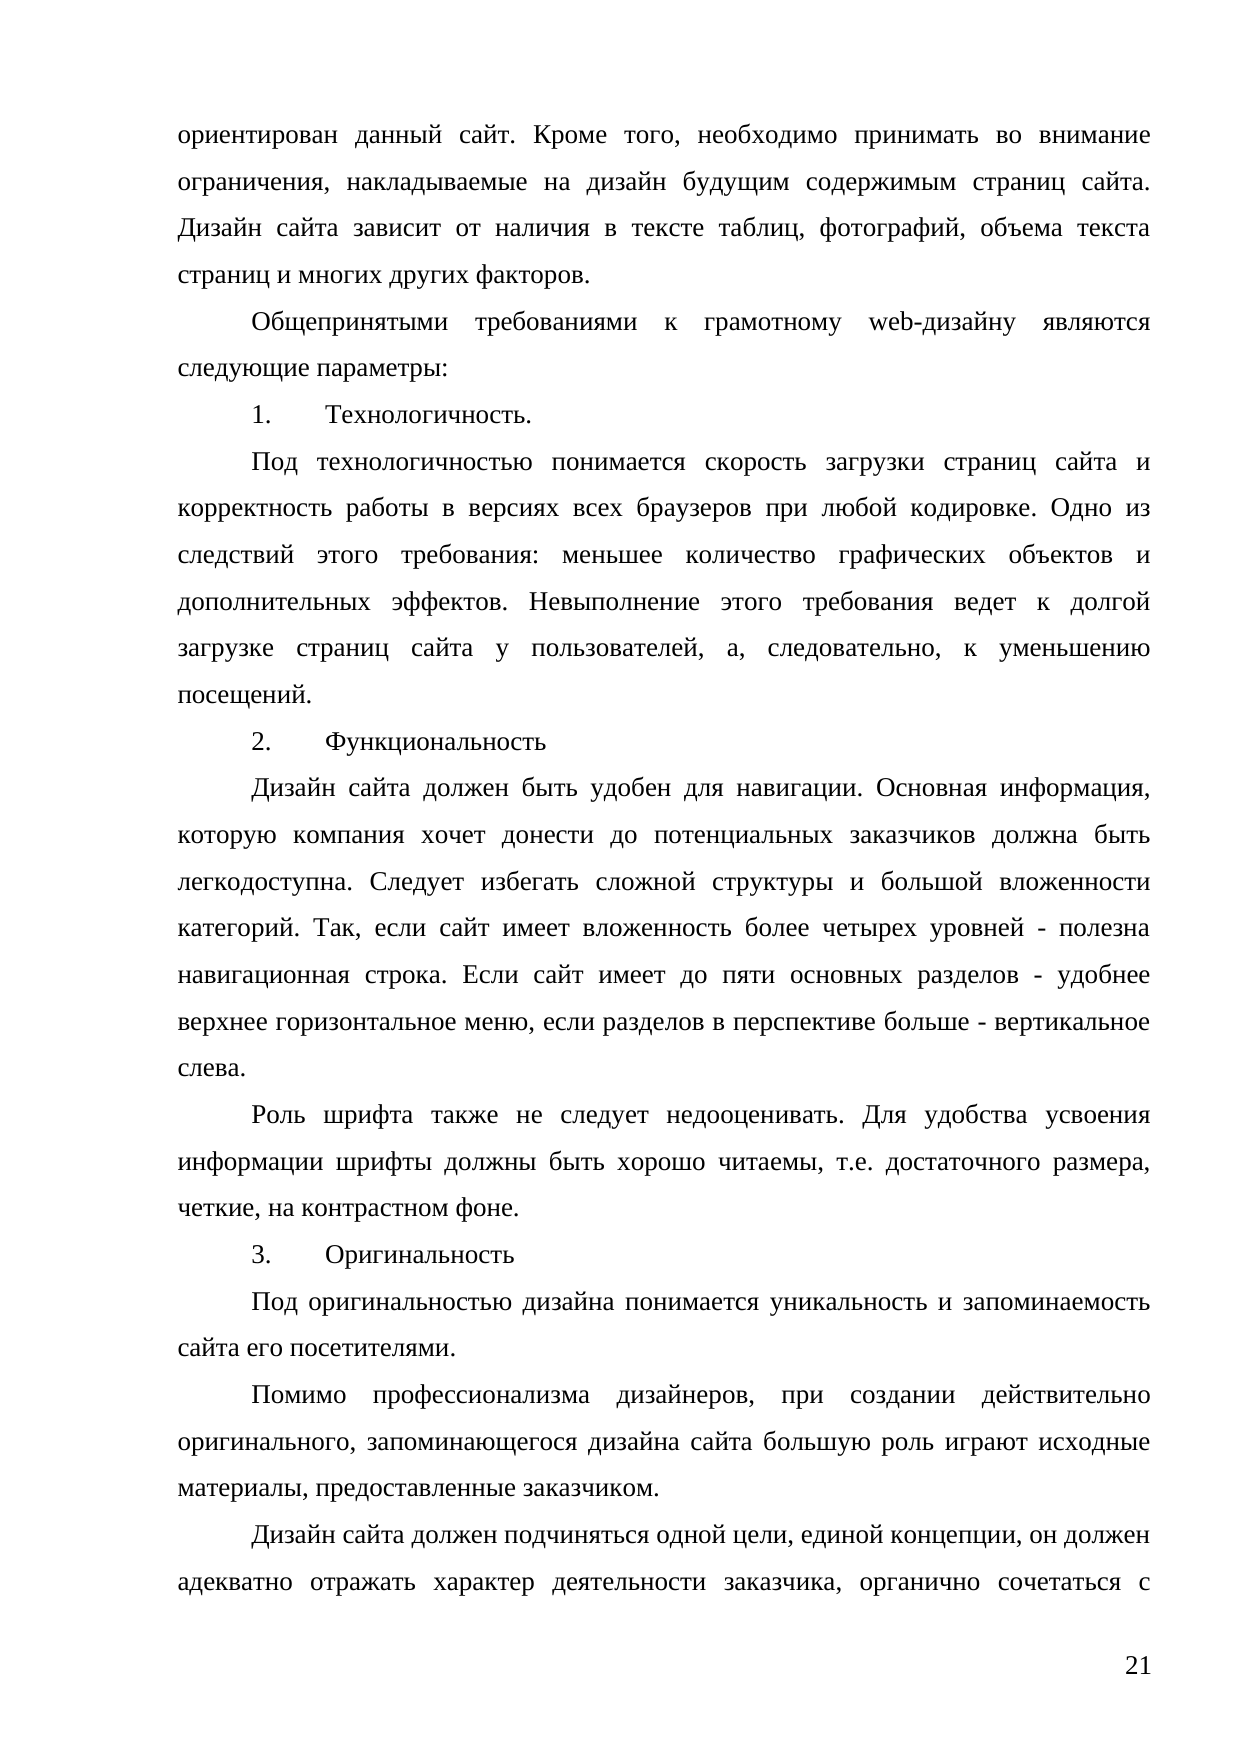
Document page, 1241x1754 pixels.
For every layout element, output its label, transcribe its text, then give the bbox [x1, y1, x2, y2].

text Под оригинальностью дизайна понимается уникальность и запоминаемость сайта его посетителями. [177, 1285, 1152, 1363]
list Оригинальность [177, 1238, 1152, 1269]
text Роль шрифта также не следует недооценивать. Для удобства усвоения информации шрифты должны быть хорошо читаемы, т.е. достаточного размера, четкие, на контрастном фоне. [177, 1098, 1152, 1223]
text Помимо профессионализма дизайнеров, при создании действительно оригинального, запоминающегося дизайна сайта большую роль играют исходные материалы, предоставленные заказчиком. [177, 1378, 1152, 1503]
list Технологичность. [177, 398, 1152, 429]
text Дизайн сайта должен быть удобен для навигации. Основная информация, которую компания хочет донести до потенциальных заказчиков должна быть легкодоступна. Следует избегать сложной структуры и большой вложенности категорий. Так, если сайт имеет вложенность более четырех уровней - полезна навигационная строка. Если сайт имеет до пяти основных разделов - удобнее верхнее горизонтальное меню, если разделов в перспективе больше - вертикальное слева. [177, 771, 1152, 1083]
text Общепринятыми требованиями к грамотному web-дизайну являются следующие параметры: [177, 305, 1152, 383]
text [177, 1518, 1152, 1596]
text Под технологичностью понимается скорость загрузки страниц сайта и корректность работы в версиях всех браузеров при любой кодировке. Одно из следствий этого требования: меньшее количество графических объектов и дополнительных эффектов. Невыполнение этого требования ведет к долгой загрузке страниц сайта у пользователей, а, следовательно, к уменьшению посещений. [177, 445, 1152, 709]
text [177, 118, 1152, 289]
list Функциональность [177, 725, 1152, 756]
